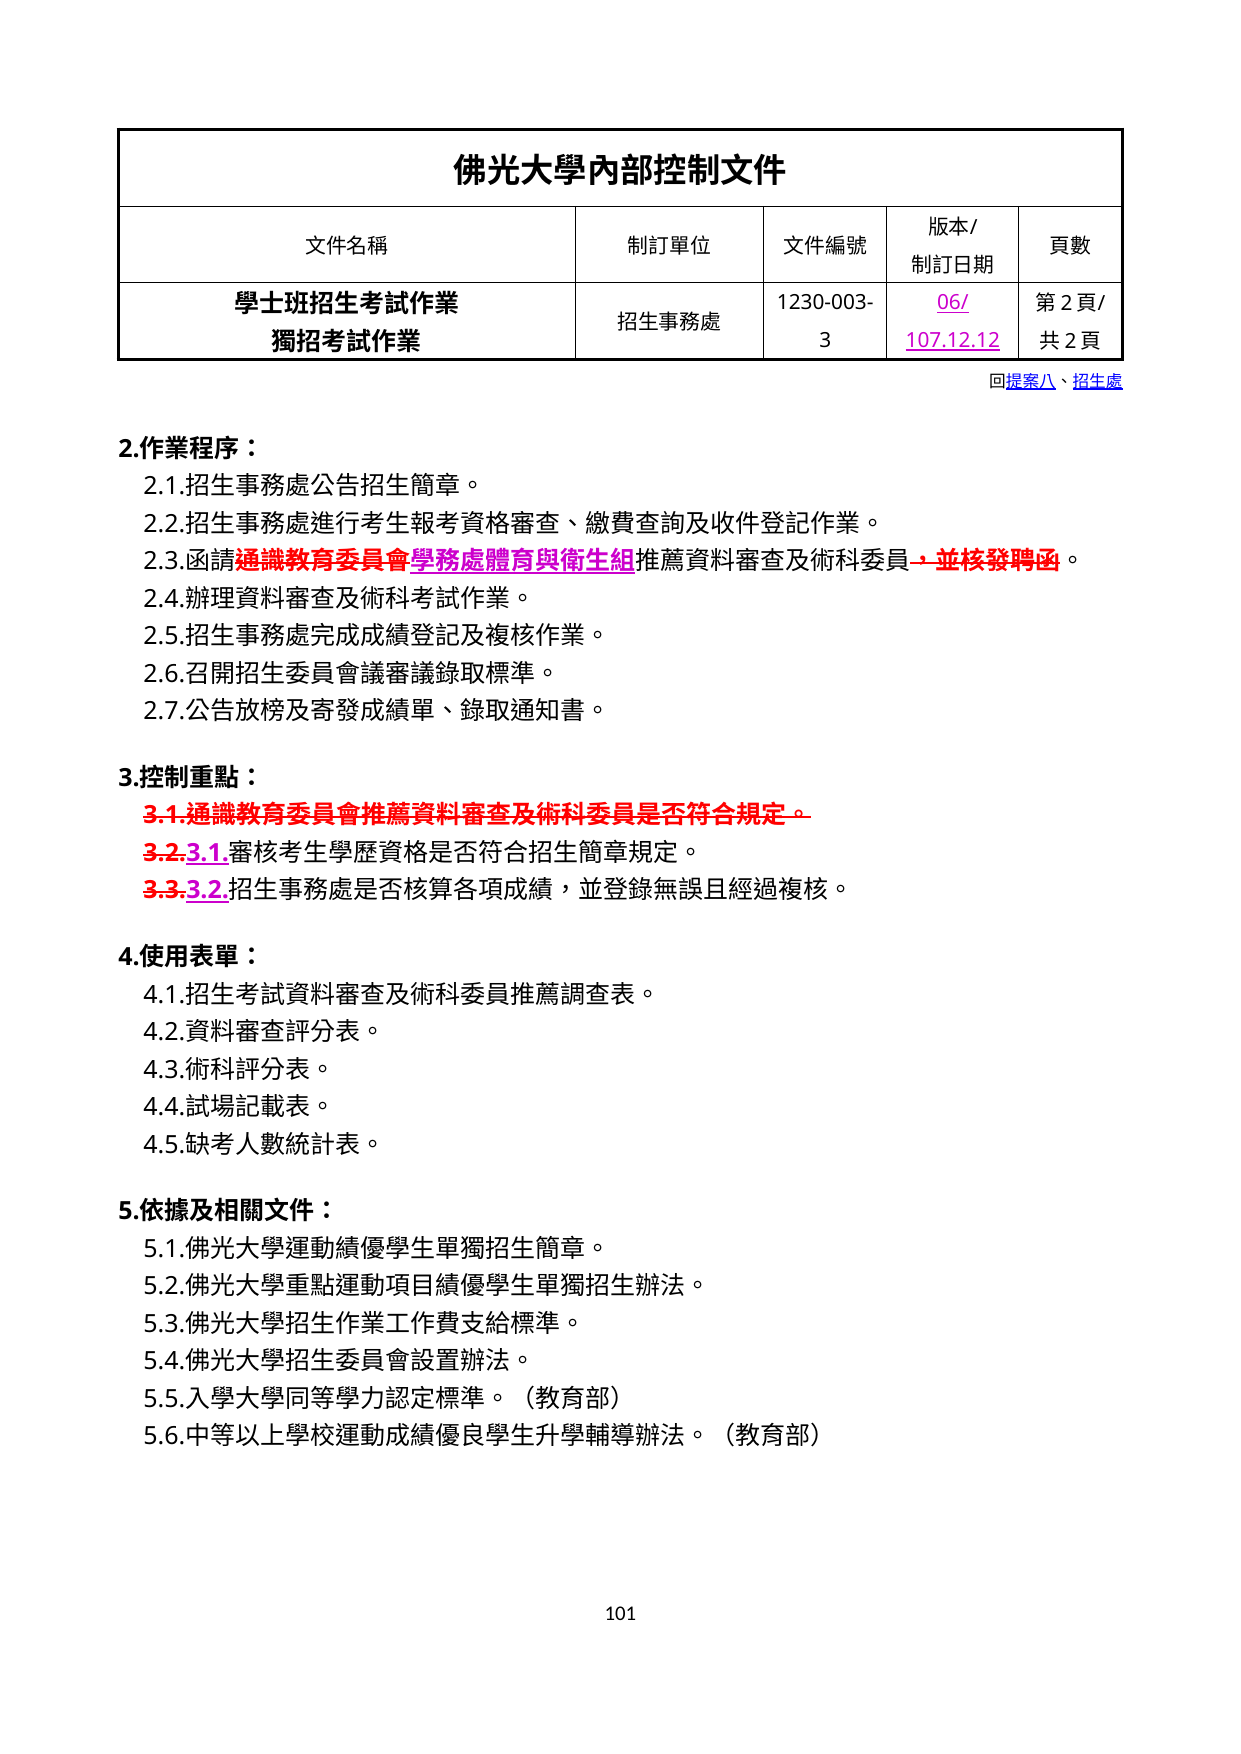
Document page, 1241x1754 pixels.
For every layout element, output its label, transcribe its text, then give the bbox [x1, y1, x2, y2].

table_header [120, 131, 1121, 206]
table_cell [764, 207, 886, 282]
text 5.3.佛光大學招生作業工作費支給標準。 [143, 1303, 1122, 1340]
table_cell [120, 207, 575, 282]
text 3.控制重點： [118, 757, 1122, 794]
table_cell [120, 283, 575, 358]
text 3.2.3.1.審核考生學歷資格是否符合招生簡章規定。 [143, 832, 1122, 869]
text 4.1.招生考試資料審查及術科委員推薦調查表。 [143, 973, 1122, 1011]
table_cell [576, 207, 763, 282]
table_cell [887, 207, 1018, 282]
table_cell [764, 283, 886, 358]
text 3.3.3.2.招生事務處是否核算各項成績，並登錄無誤且經過複核。 [143, 869, 1122, 907]
text 2.1.招生事務處公告招生簡章。 [143, 465, 1122, 503]
text 4.4.試場記載表。 [143, 1086, 1122, 1123]
text 5.4.佛光大學招生委員會設置辦法。 [143, 1340, 1122, 1378]
text 4.2.資料審查評分表。 [143, 1011, 1122, 1048]
text 4.5.缺考人數統計表。 [143, 1123, 1122, 1161]
text 2.作業程序： [118, 428, 1122, 465]
text 5.1.佛光大學運動績優學生單獨招生簡章。 [143, 1228, 1122, 1265]
text 2.5.招生事務處完成成績登記及複核作業。 [143, 615, 1122, 653]
text 2.6.召開招生委員會議審議錄取標準。 [143, 653, 1122, 690]
text 3.1.通識教育委員會推薦資料審查及術科委員是否符合規定。 [143, 794, 1122, 832]
text 2.4.辦理資料審查及術科考試作業。 [143, 578, 1122, 615]
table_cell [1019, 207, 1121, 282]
text 2.7.公告放榜及寄發成績單、錄取通知書。 [143, 690, 1122, 728]
text 回提案八、招生處 [118, 361, 1122, 398]
text 4.使用表單： [118, 936, 1122, 973]
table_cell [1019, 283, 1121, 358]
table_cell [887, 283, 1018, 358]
text 4.3.術科評分表。 [143, 1048, 1122, 1086]
text 5.2.佛光大學重點運動項目績優學生單獨招生辦法。 [143, 1265, 1122, 1303]
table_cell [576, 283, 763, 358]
text 5.6.中等以上學校運動成績優良學生升學輔導辦法。（教育部） [143, 1415, 1122, 1453]
text 2.2.招生事務處進行考生報考資格審查、繳費查詢及收件登記作業。 [143, 503, 1122, 540]
text 5.依據及相關文件： [118, 1190, 1122, 1228]
text 5.5.入學大學同等學力認定標準。（教育部） [143, 1378, 1122, 1415]
text 2.3.函請通識教育委員會學務處體育與衛生組推薦資料審查及術科委員，並核發聘函。 [143, 540, 1122, 578]
